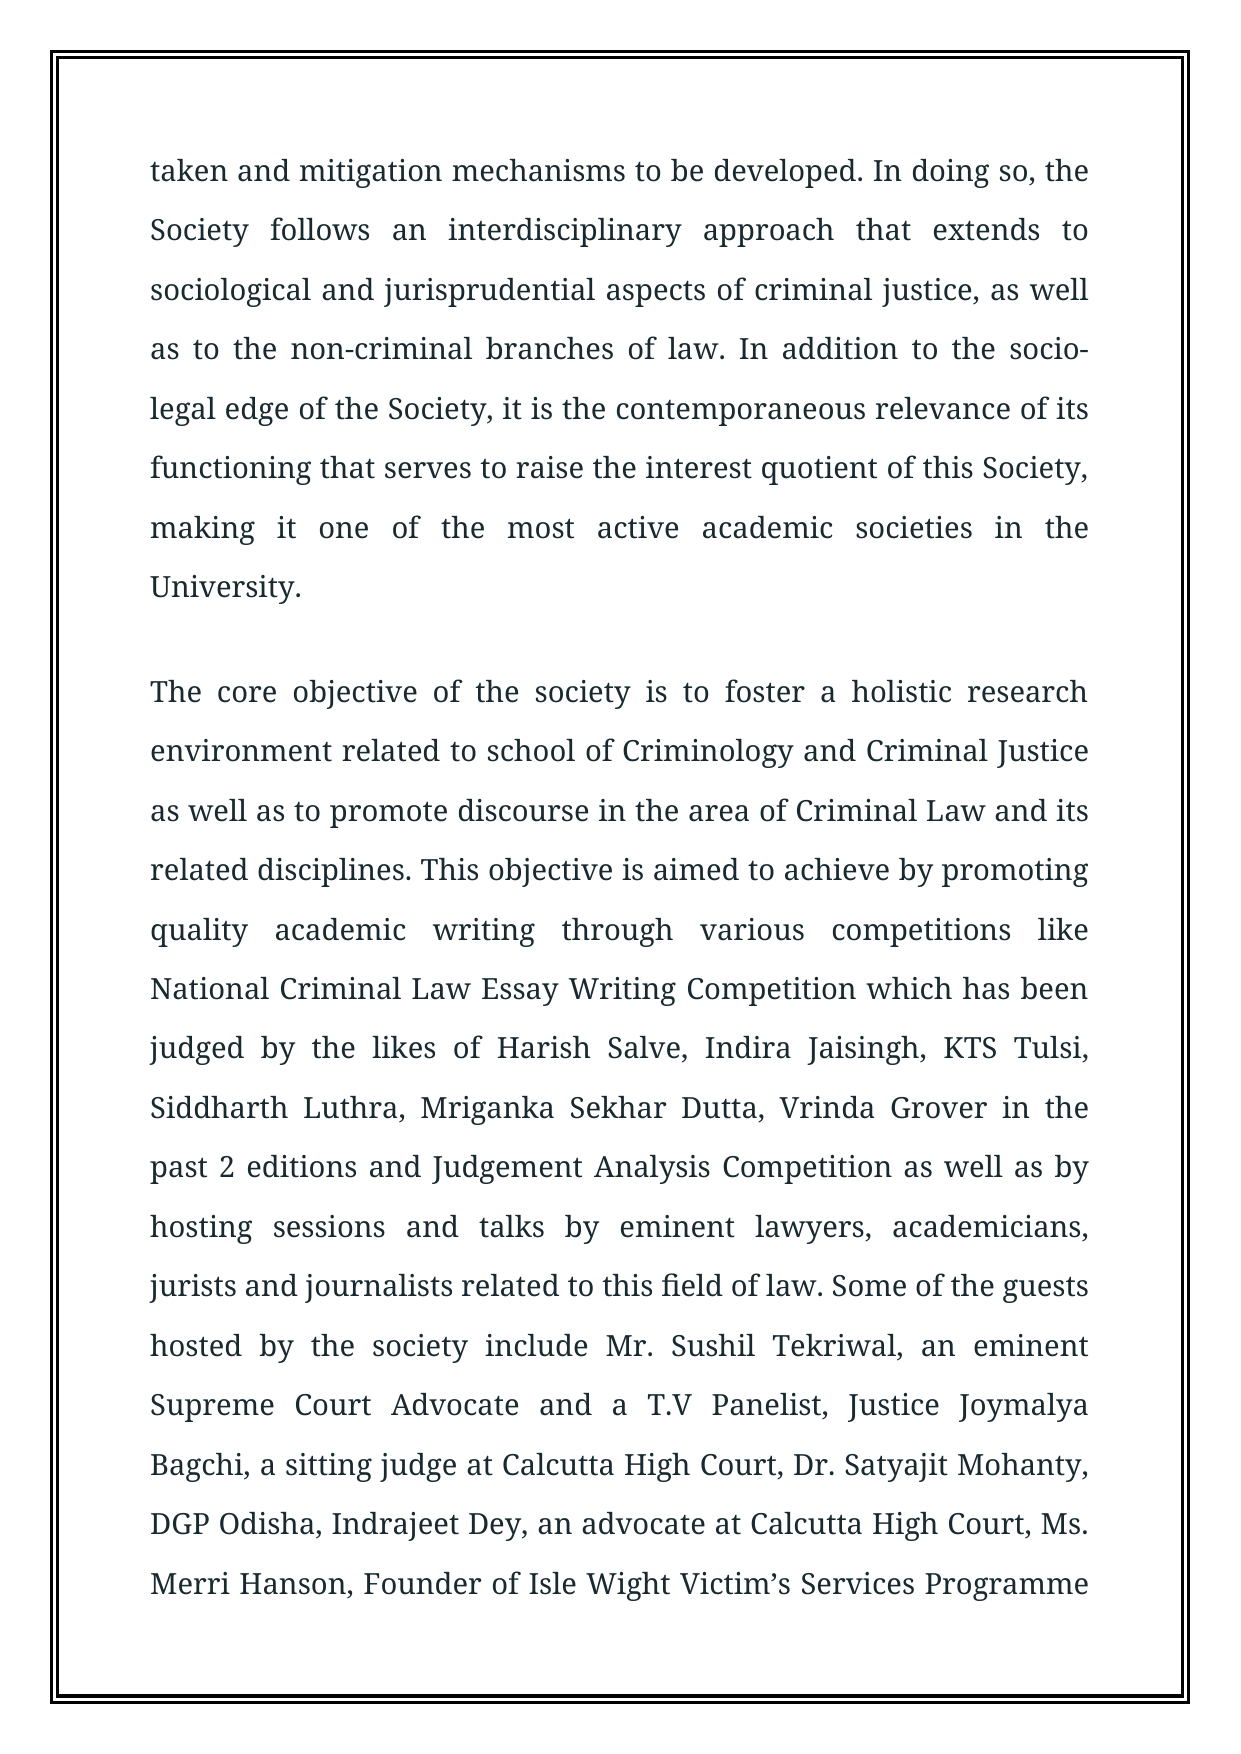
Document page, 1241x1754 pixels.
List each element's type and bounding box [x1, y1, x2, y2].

text [150, 150, 1090, 606]
text [150, 671, 1090, 1603]
